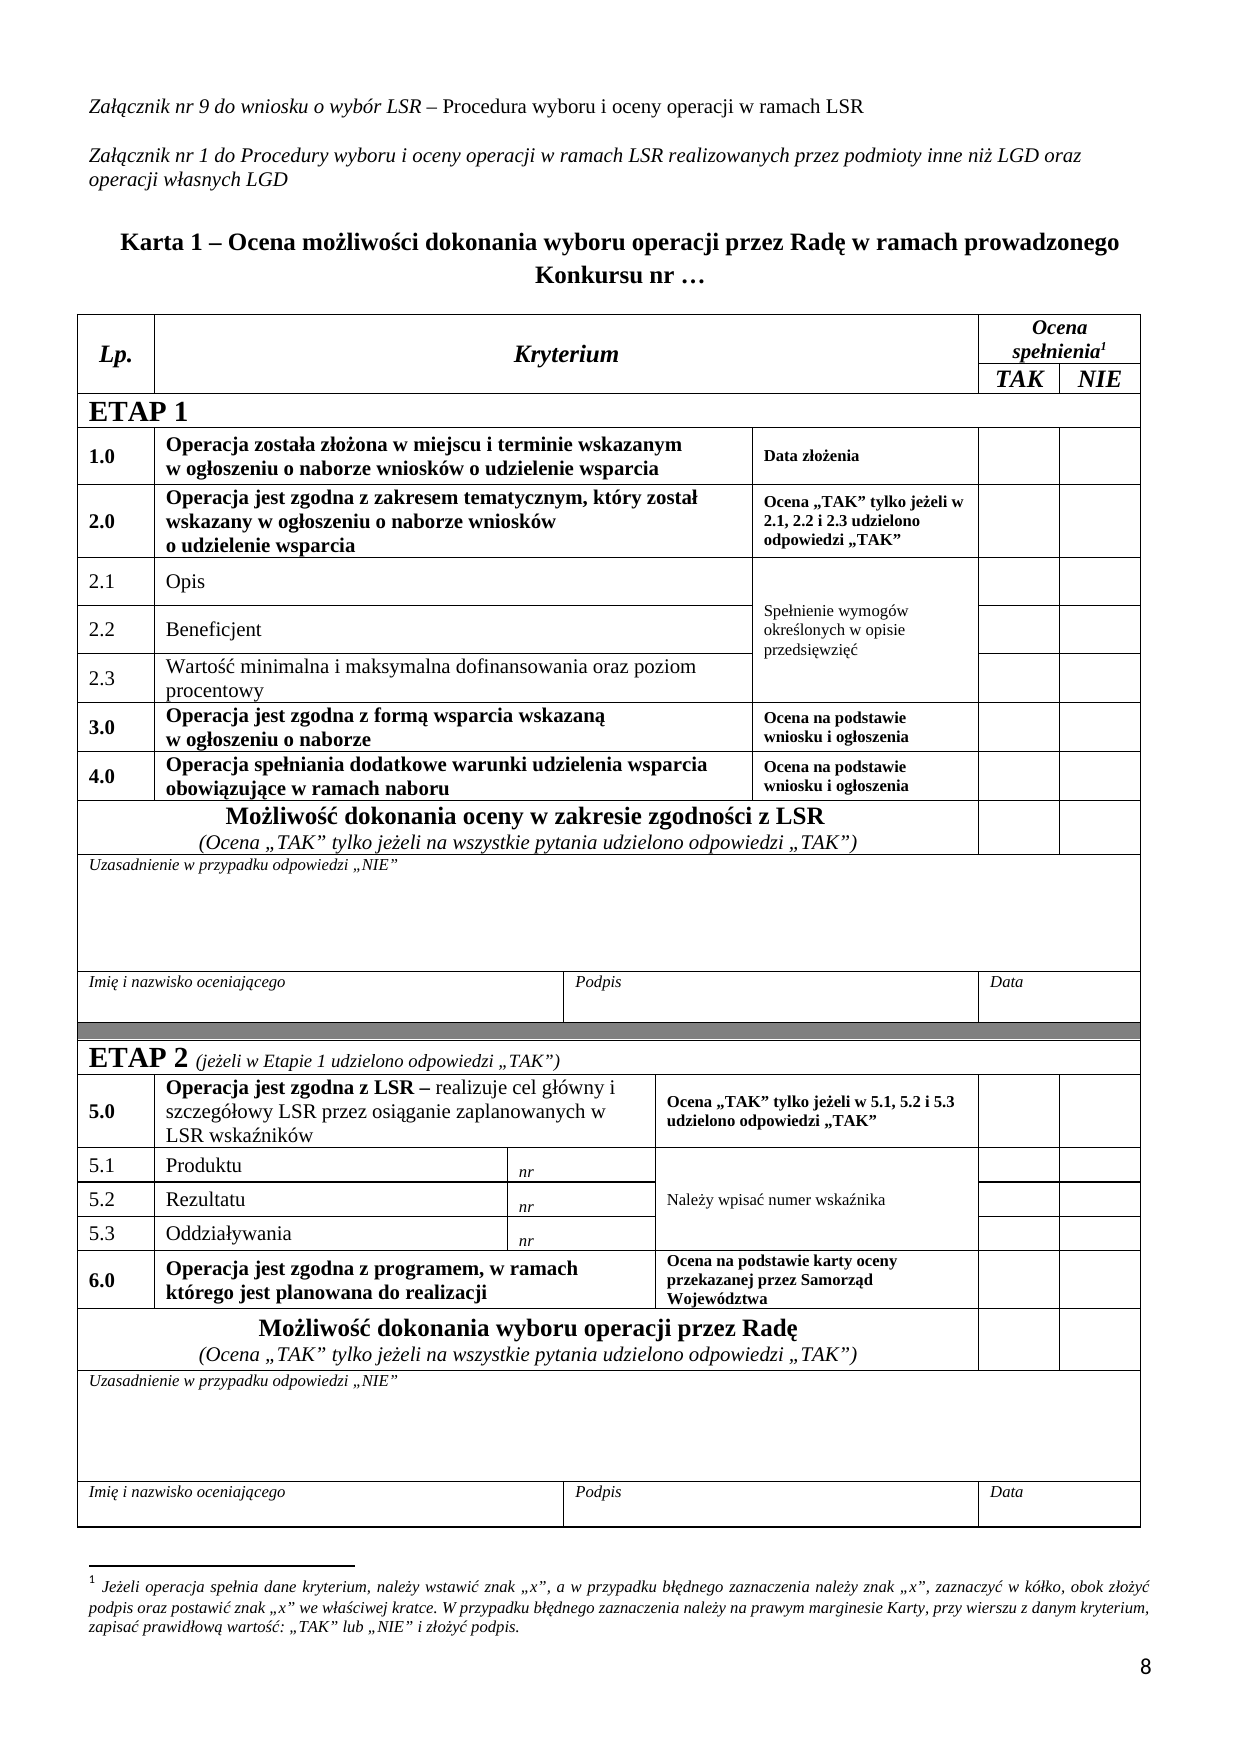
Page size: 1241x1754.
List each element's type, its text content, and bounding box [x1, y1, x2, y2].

table_cell Beneficjent [155, 606, 752, 653]
table_cell Operacja została złożona w miejscu i terminie wskazanym w ogłoszeniu o naborze wniosków o udzielenie wsparcia [155, 428, 752, 483]
table_cell 5.3 [78, 1217, 154, 1250]
table_cell Operacja jest zgodna z formą wsparcia wskazaną w ogłoszeniu o naborze [155, 703, 752, 751]
table_cell [1060, 654, 1140, 702]
table_cell [979, 654, 1059, 702]
table_cell [979, 606, 1059, 653]
table_cell Należy wpisać numer wskaźnika [656, 1148, 978, 1250]
table_cell [1060, 703, 1140, 751]
table_cell [979, 1148, 1059, 1181]
table_cell 2.3 [78, 654, 154, 702]
table_cell [1060, 1148, 1140, 1181]
table_cell 5.2 [78, 1183, 154, 1216]
table_cell [1060, 801, 1140, 854]
table_cell Oddziaływania [155, 1217, 507, 1250]
table_cell 4.0 [78, 752, 154, 800]
table_cell Ocena na podstawie karty oceny przekazanej przez Samorząd Województwa [656, 1251, 978, 1308]
table_cell nr [508, 1183, 655, 1216]
table_cell nr [508, 1217, 655, 1250]
table_cell [1060, 1217, 1140, 1250]
table_cell 5.1 [78, 1148, 154, 1181]
table_cell [1060, 1075, 1140, 1147]
table_cell Ocena na podstawie wniosku i ogłoszenia [753, 752, 978, 800]
table_cell [1060, 1309, 1140, 1369]
table_cell 6.0 [78, 1251, 154, 1308]
table_cell [979, 752, 1059, 800]
table_cell ETAP 2 (jeżeli w Etapie 1 udzielono odpowiedzi „TAK”) [78, 1041, 1140, 1074]
table_cell NIE [1060, 364, 1140, 393]
table_cell [1060, 606, 1140, 653]
table_cell Imię i nazwisko oceniającego [78, 972, 563, 1022]
table_cell Uzasadnienie w przypadku odpowiedzi „NIE” [78, 855, 1140, 971]
table_cell [979, 1075, 1059, 1147]
table_cell [979, 1251, 1059, 1308]
table_cell [1060, 1251, 1140, 1308]
table_cell Ocena na podstawie wniosku i ogłoszenia [753, 703, 978, 751]
table_cell 5.0 [78, 1075, 154, 1147]
table_cell Produktu [155, 1148, 507, 1181]
text Załącznik nr 1 do Procedury wyboru i oceny operacji w ramach LSR realizowanych przez podmioty inne niż LGD oraz operacji własnych LGD [89, 143, 1152, 191]
table_cell Podpis [564, 1482, 978, 1526]
table_cell ETAP 1 [78, 394, 1140, 427]
table_cell Data [979, 972, 1140, 1022]
table_cell [979, 485, 1059, 557]
table_cell [979, 1217, 1059, 1250]
table_cell Możliwość dokonania oceny w zakresie zgodności z LSR (Ocena „TAK” tylko jeżeli na wszystkie pytania udzielono odpowiedzi „TAK”) [78, 801, 978, 854]
table_cell Spełnienie wymogów określonych w opisie przedsięwzięć [753, 558, 978, 702]
table_cell [979, 703, 1059, 751]
table_header Kryterium [155, 315, 978, 393]
table_cell 2.0 [78, 485, 154, 557]
table_cell [979, 558, 1059, 605]
table_cell [979, 1309, 1059, 1369]
table_cell TAK [979, 364, 1059, 393]
table_cell Rezultatu [155, 1183, 507, 1216]
table_cell [1060, 752, 1140, 800]
table_cell 3.0 [78, 703, 154, 751]
table_cell [1060, 558, 1140, 605]
table_cell Operacja spełniania dodatkowe warunki udzielenia wsparcia obowiązujące w ramach naboru [155, 752, 752, 800]
table_cell Możliwość dokonania wyboru operacji przez Radę (Ocena „TAK” tylko jeżeli na wszystkie pytania udzielono odpowiedzi „TAK”) [78, 1309, 978, 1369]
table_header Lp. [78, 315, 154, 393]
table_cell Ocena „TAK” tylko jeżeli w 5.1, 5.2 i 5.3 udzielono odpowiedzi „TAK” [656, 1075, 978, 1147]
table_cell Uzasadnienie w przypadku odpowiedzi „NIE” [78, 1371, 1140, 1481]
table_cell Wartość minimalna i maksymalna dofinansowania oraz poziom procentowy [155, 654, 752, 702]
table_header Ocena spełnienia [979, 315, 1140, 363]
table_cell Ocena „TAK” tylko jeżeli w 2.1, 2.2 i 2.3 udzielono odpowiedzi „TAK” [753, 485, 978, 557]
table_cell Operacja jest zgodna z programem, w ramach którego jest planowana do realizacji [155, 1251, 655, 1308]
table_cell [1060, 1183, 1140, 1216]
table_cell [1060, 485, 1140, 557]
table_cell [78, 1023, 1140, 1039]
table_cell [979, 1183, 1059, 1216]
table_cell 2.2 [78, 606, 154, 653]
table_cell Operacja jest zgodna z zakresem tematycznym, który został wskazany w ogłoszeniu o naborze wniosków o udzielenie wsparcia [155, 485, 752, 557]
table_cell [979, 428, 1059, 483]
table_cell 2.1 [78, 558, 154, 605]
table_cell Imię i nazwisko oceniającego [78, 1482, 563, 1526]
text Karta 1 – Ocena możliwości dokonania wyboru operacji przez Radę w ramach prowadzonego Konkursu nr … [89, 227, 1152, 288]
table_cell [979, 801, 1059, 854]
table_cell Data [979, 1482, 1140, 1526]
table_cell [1060, 428, 1140, 483]
table_cell 1.0 [78, 428, 154, 483]
table_cell Operacja jest zgodna z LSR – realizuje cel główny i szczegółowy LSR przez osiąganie zaplanowanych w LSR wskaźników [155, 1075, 655, 1147]
table_cell Data złożenia [753, 428, 978, 483]
table_cell Podpis [564, 972, 978, 1022]
table_cell Opis [155, 558, 752, 605]
table_cell nr [508, 1148, 655, 1181]
